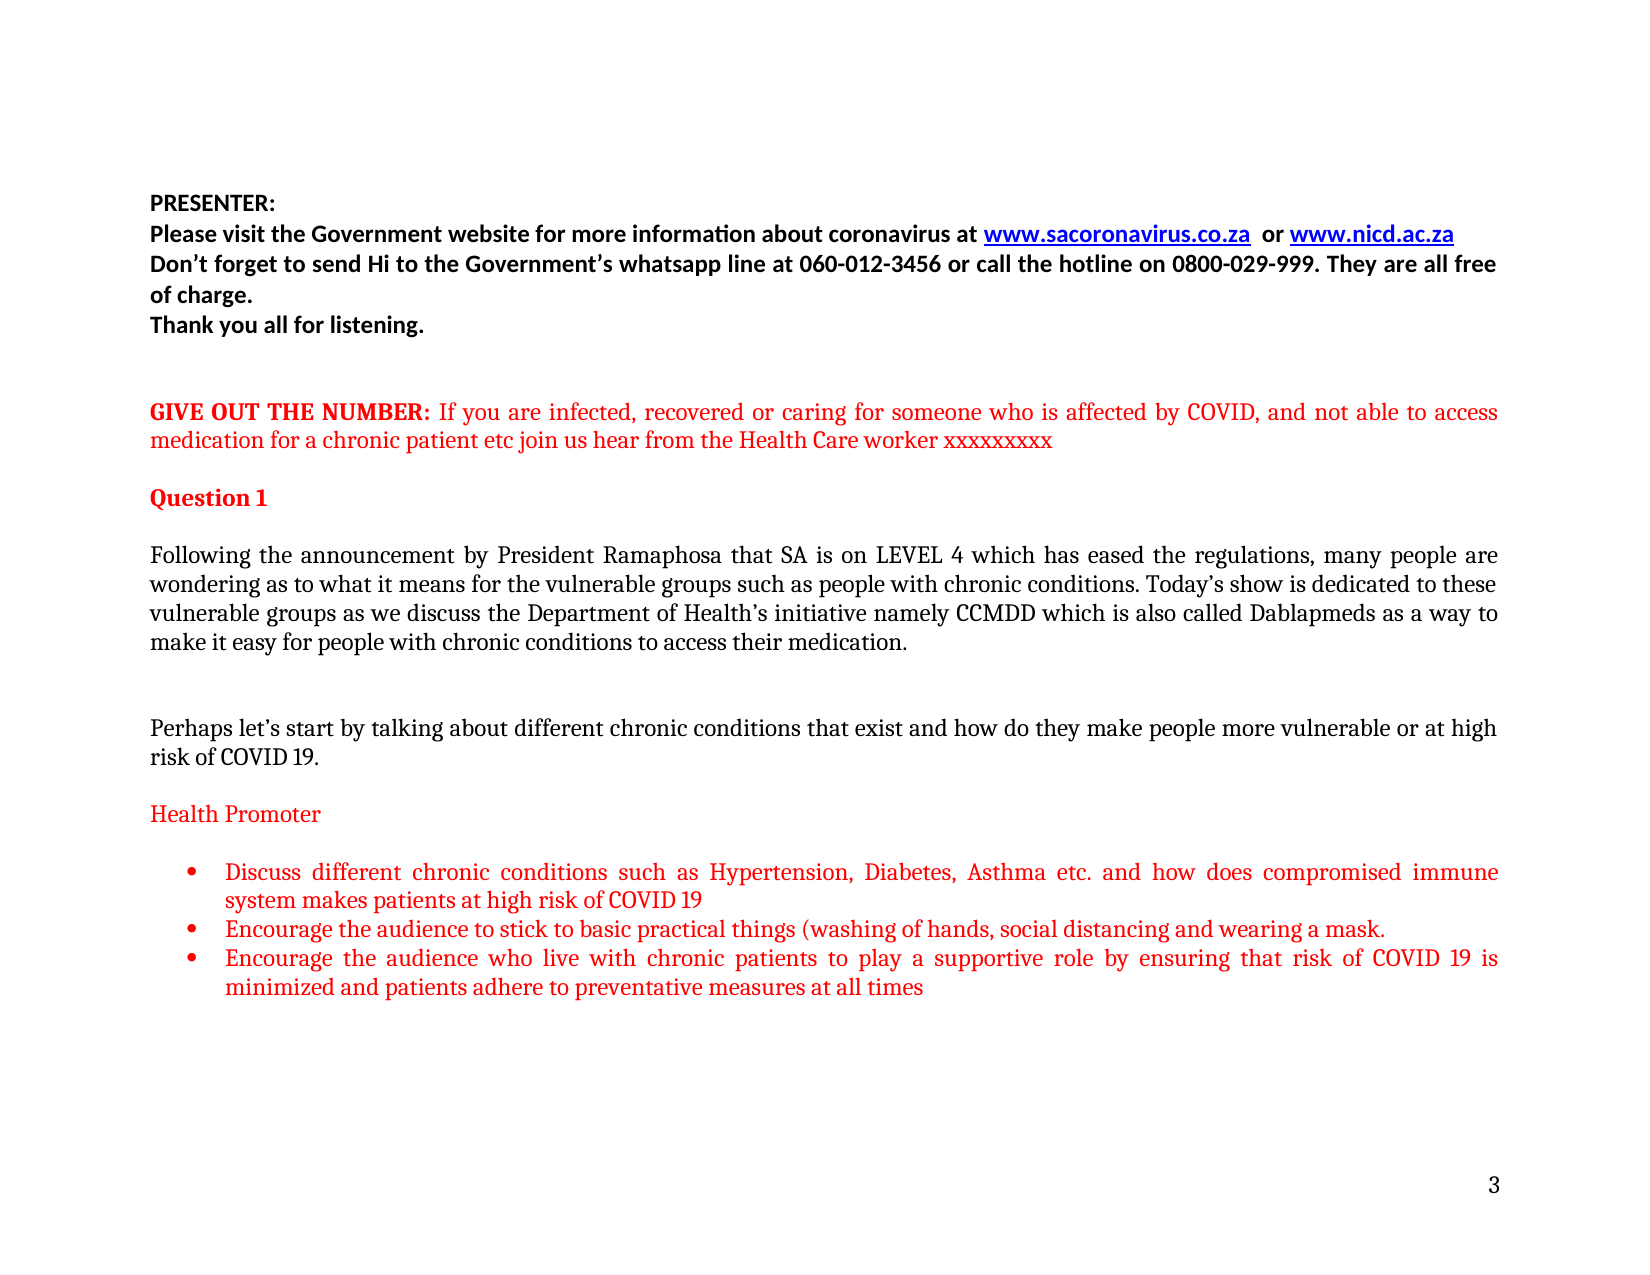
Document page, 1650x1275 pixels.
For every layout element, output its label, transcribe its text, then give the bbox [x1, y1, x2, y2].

text Don’t forget to send Hi to the Government’s whatsapp line at 060-012-3456 or call the hotline on 0800-029-999. They are all free of charge. [150, 248, 1500, 309]
list Encourage the audience to stick to basic practical things (washing of hands, social distancing and wearing a mask. [187, 915, 1500, 944]
text GIVE OUT THE NUMBER: If you are infected, recovered or caring for someone who is affected by COVID, and not able to access medication for a chronic patient etc join us hear from the Health Care worker xxxxxxxxx [150, 398, 1500, 455]
text Question 1 [150, 484, 1500, 513]
text Following the announcement by President Ramaphosa that SA is on LEVEL 4 which has eased the regulations, many people are wondering as to what it means for the vulnerable groups such as people with chronic conditions. Today’s show is dedicated to these vulnerable groups as we discuss the Department of Health’s initiative namely CCMDD which is also called Dablapmeds as a way to make it easy for people with chronic conditions to access their medication. [150, 541, 1500, 656]
text PRESENTER: [150, 187, 1500, 218]
text Perhaps let’s start by talking about different chronic conditions that exist and how do they make people more vulnerable or at high risk of COVID 19. [150, 714, 1500, 771]
text Please visit the Government website for more information about coronavirus at www.sacoronavirus.co.za or www.nicd.ac.za [150, 218, 1500, 248]
list Encourage the audience who live with chronic patients to play a supportive role by ensuring that risk of COVID 19 is minimized and patients adhere to preventative measures at all times [187, 944, 1500, 1001]
text Health Promoter [150, 800, 1500, 829]
text Thank you all for listening. [150, 309, 1500, 340]
list Discuss different chronic conditions such as Hypertension, Diabetes, Asthma etc. and how does compromised immune system makes patients at high risk of COVID 19 [187, 858, 1500, 915]
